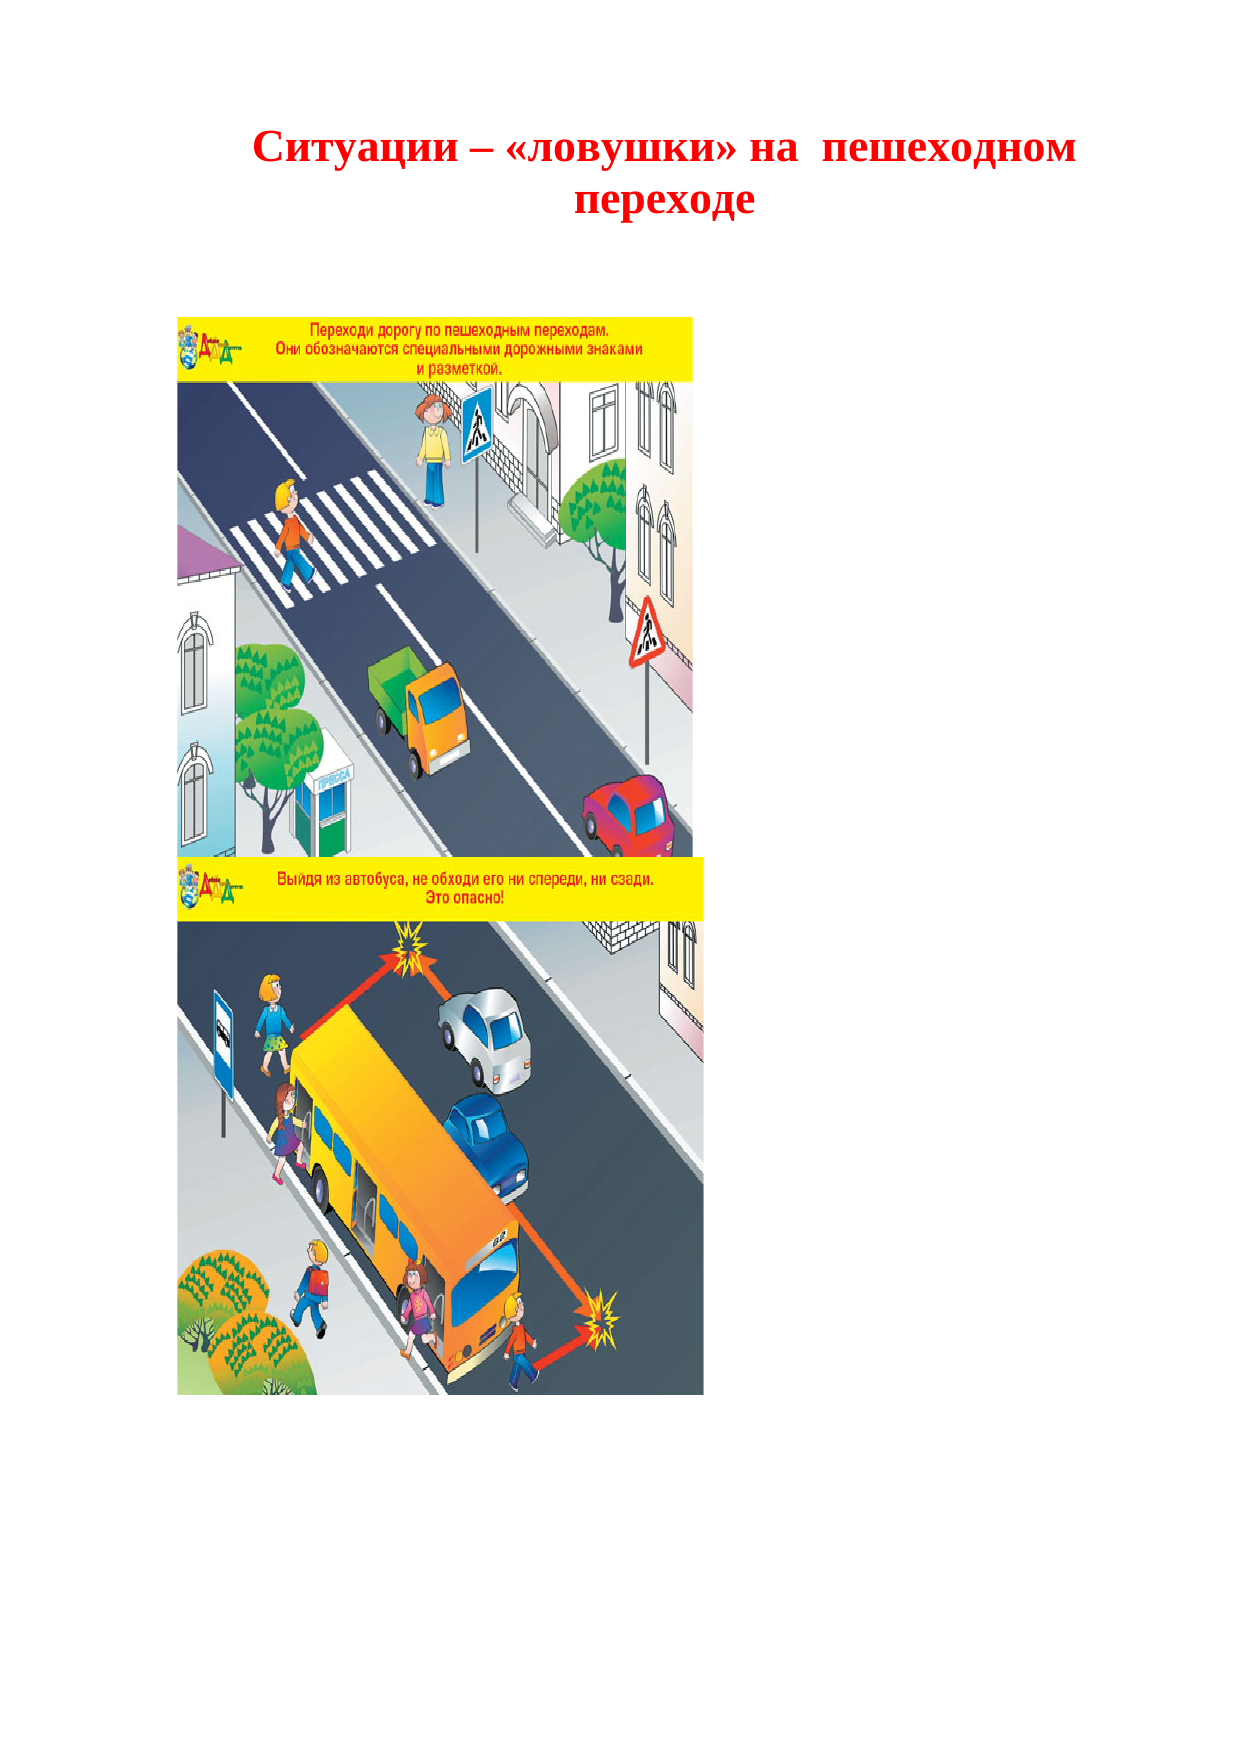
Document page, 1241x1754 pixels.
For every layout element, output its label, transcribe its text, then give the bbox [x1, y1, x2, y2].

text Ситуации – «ловушки» на пешеходном переходе [177, 118, 1152, 223]
picture [177, 317, 704, 1395]
